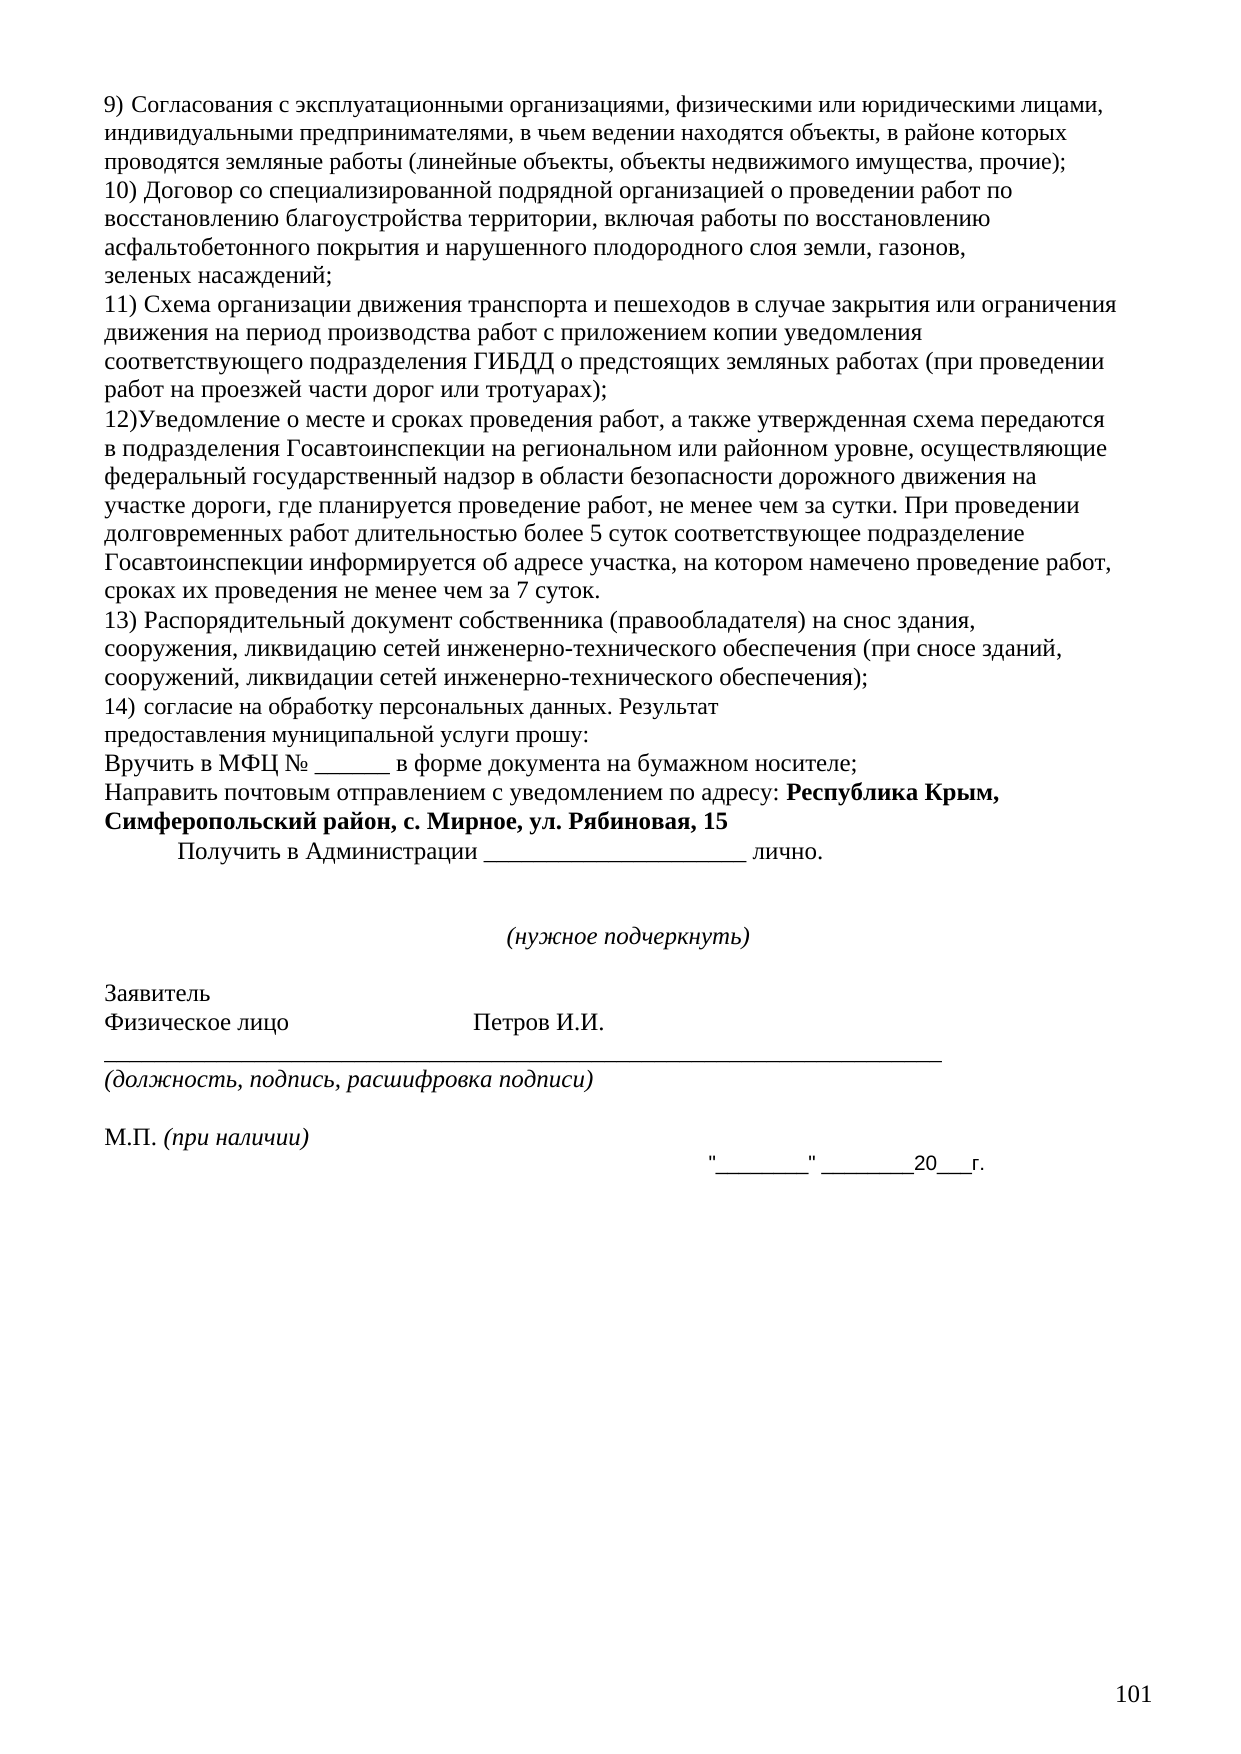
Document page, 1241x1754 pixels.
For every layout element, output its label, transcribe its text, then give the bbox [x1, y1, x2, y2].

text Физическое лицо Петров И.И. [104, 1007, 1152, 1036]
list Согласования с эксплуатационными организациями, физическими или юридическими лицами, индивидуальными предпринимателями, в чьем ведении находятся объекты, в районе которых проводятся земляные работы (линейные объекты, объекты недвижимого имущества, прочие); [103, 90, 1146, 174]
text (нужное подчеркнуть) [103, 921, 1153, 949]
list согласие на обработку персональных данных. Результат предоставления муниципальной услуги прошу: [103, 692, 721, 748]
text ___________________________________________________________________ [104, 1036, 1152, 1064]
text (должность, подпись, расшифровка подписи) [104, 1064, 1152, 1093]
text Вручить в МФЦ № ______ в форме документа на бумажном носителе; [104, 748, 1152, 777]
text М.П. (при наличии) [104, 1122, 1152, 1151]
list Схема организации движения транспорта и пешеходов в случае закрытия или ограничения движения на период производства работ с приложением копии уведомления соответствующего подразделения ГИБДД о предстоящих земляных работах (при проведении работ на проезжей части дорог или тротуарах); [103, 290, 1127, 403]
text "________" ________20___г. [708, 1151, 1152, 1175]
text Симферопольский район, с. Мирное, ул. Рябиновая, 15 [104, 806, 1152, 834]
text Заявитель [104, 978, 1152, 1007]
text Получить в Администрации _____________________ лично. [177, 836, 1152, 864]
list Распорядительный документ собственника (правообладателя) на снос здания, сооружения, ликвидацию сетей инженерно-технического обеспечения (при сносе зданий, сооружений, ликвидации сетей инженерно-технического обеспечения); [103, 606, 1114, 690]
text Направить почтовым отправлением с уведомлением по адресу: Республика Крым, [104, 777, 1152, 806]
list Договор со специализированной подрядной организацией о проведении работ по восстановлению благоустройства территории, включая работы по восстановлению асфальтобетонного покрытия и нарушенного плодородного слоя земли, газонов, зеленых насаждений; [103, 176, 1058, 288]
text 101 [103, 1679, 1152, 1707]
text 12)Уведомление о месте и сроках проведения работ, а также утвержденная схема передаются в подразделения Госавтоинспекции на региональном или районном уровне, осуществляющие федеральный государственный надзор в области безопасности дорожного движения на участке дороги, где планируется проведение работ, не менее чем за сутки. При проведении долговременных работ длительностью более 5 суток соответствующее подразделение Госавтоинспекции информируется об адресе участка, на котором намечено проведение работ, сроках их проведения не менее чем за 7 суток. [104, 404, 1123, 604]
